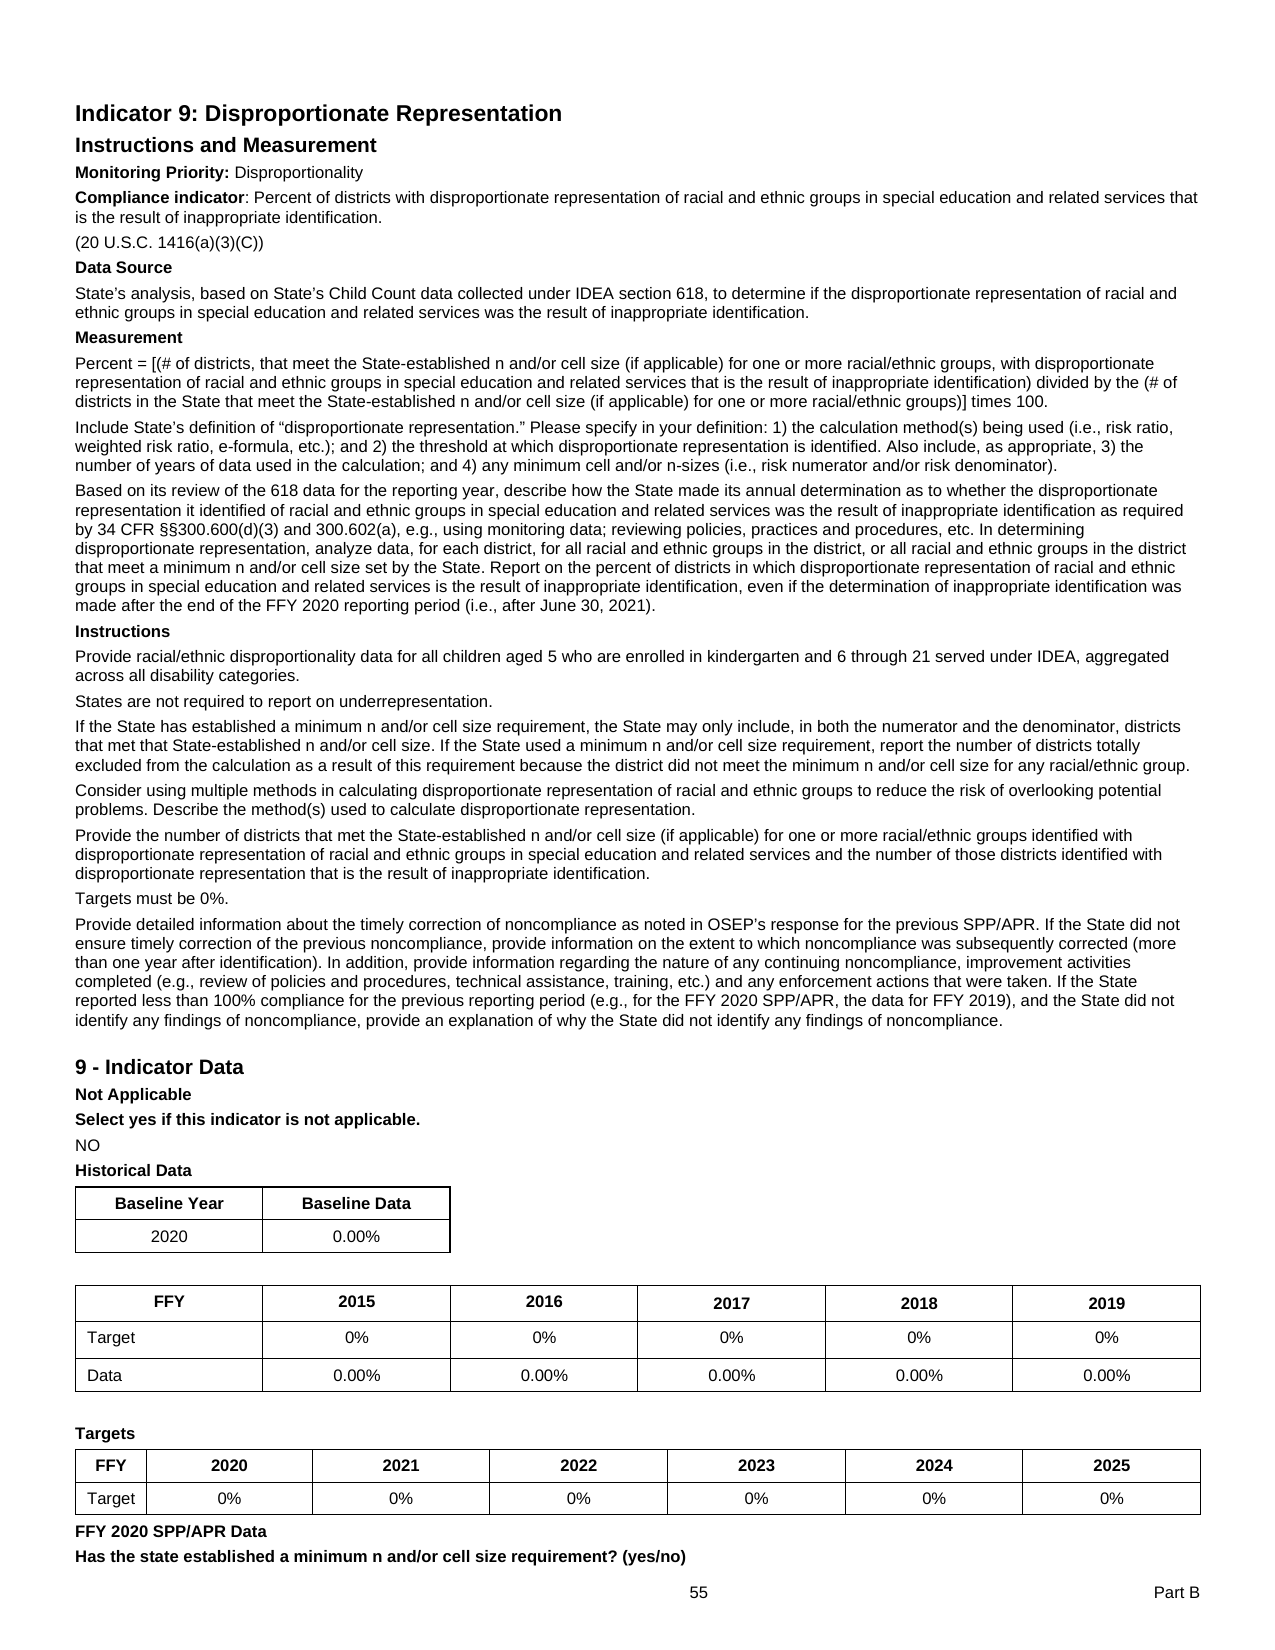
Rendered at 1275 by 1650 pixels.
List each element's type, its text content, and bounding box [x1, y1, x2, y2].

text Data Source [75, 258, 1200, 277]
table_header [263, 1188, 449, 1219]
text Percent = [(# of districts, that meet the State-established n and/or cell size (if applicable) for one or more racial/ethnic groups, with disproportionate representation of racial and ethnic groups in special education and related services that is the result of inappropriate identification) divided by the (# of districts in the State that meet the State-established n and/or cell size (if applicable) for one or more racial/ethnic groups)] times 100. [75, 354, 1200, 411]
text (20 U.S.C. 1416(a)(3)(C)) [75, 233, 1200, 252]
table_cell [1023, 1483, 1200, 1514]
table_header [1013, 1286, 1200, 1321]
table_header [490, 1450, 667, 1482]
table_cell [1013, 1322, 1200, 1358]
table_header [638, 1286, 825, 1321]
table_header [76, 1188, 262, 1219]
text Based on its review of the 618 data for the reporting year, describe how the State made its annual determination as to whether the disproportionate representation it identified of racial and ethnic groups in special education and related services was the result of inappropriate identification as required by 34 CFR §§300.600(d)(3) and 300.602(a), e.g., using monitoring data; reviewing policies, practices and procedures, etc. In determining disproportionate representation, analyze data, for each district, for all racial and ethnic groups in the district, or all racial and ethnic groups in the district that meet a minimum n and/or cell size set by the State. Report on the percent of districts in which disproportionate representation of racial and ethnic groups in special education and related services is the result of inappropriate identification, even if the determination of inappropriate identification was made after the end of the FFY 2020 reporting period (i.e., after June 30, 2021). [75, 481, 1200, 615]
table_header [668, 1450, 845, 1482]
text States are not required to report on underrepresentation. [75, 692, 1200, 711]
text Provide racial/ethnic disproportionality data for all children aged 5 who are enrolled in kindergarten and 6 through 21 served under IDEA, aggregated across all disability categories. [75, 647, 1200, 685]
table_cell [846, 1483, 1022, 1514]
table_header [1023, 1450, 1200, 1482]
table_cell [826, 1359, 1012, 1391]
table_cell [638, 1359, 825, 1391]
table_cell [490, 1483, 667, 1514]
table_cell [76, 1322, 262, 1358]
subtitle Indicator 9: Disproportionate Representation [75, 100, 1200, 126]
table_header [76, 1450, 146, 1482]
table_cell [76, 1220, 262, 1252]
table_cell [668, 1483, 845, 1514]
text Targets [75, 1423, 1200, 1443]
text Not Applicable [75, 1085, 1200, 1104]
subtitle 9 - Indicator Data [75, 1054, 1200, 1078]
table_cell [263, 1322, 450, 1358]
text Targets must be 0%. [75, 889, 1200, 908]
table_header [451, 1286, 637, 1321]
text Provide the number of districts that met the State-established n and/or cell size (if applicable) for one or more racial/ethnic groups identified with disproportionate representation of racial and ethnic groups in special education and related services and the number of those districts identified with disproportionate representation that is the result of inappropriate identification. [75, 825, 1200, 883]
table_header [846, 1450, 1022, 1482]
text Instructions [75, 622, 1200, 641]
text Include State’s definition of “disproportionate representation.” Please specify in your definition: 1) the calculation method(s) being used (i.e., risk ratio, weighted risk ratio, e-formula, etc.); and 2) the threshold at which disproportionate representation is identified. Also include, as appropriate, 3) the number of years of data used in the calculation; and 4) any minimum cell and/or n-sizes (i.e., risk numerator and/or risk denominator). [75, 417, 1200, 475]
text NO [75, 1136, 1200, 1155]
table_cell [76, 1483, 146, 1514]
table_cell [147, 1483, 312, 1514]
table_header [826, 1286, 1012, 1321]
text Historical Data [75, 1161, 1200, 1180]
text Monitoring Priority: Disproportionality [75, 163, 1200, 182]
text Has the state established a minimum n and/or cell size requirement? (yes/no) [75, 1547, 1200, 1566]
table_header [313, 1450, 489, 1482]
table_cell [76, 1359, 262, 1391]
text Measurement [75, 328, 1200, 347]
text Instructions and Measurement [75, 133, 1200, 157]
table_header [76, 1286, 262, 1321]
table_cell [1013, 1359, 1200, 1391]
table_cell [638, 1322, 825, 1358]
text Select yes if this indicator is not applicable. [75, 1110, 1200, 1129]
text FFY 2020 SPP/APR Data [75, 1522, 1200, 1541]
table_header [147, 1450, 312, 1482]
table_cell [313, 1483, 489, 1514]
text Compliance indicator: Percent of districts with disproportionate representation of racial and ethnic groups in special education and related services that is the result of inappropriate identification. [75, 188, 1200, 227]
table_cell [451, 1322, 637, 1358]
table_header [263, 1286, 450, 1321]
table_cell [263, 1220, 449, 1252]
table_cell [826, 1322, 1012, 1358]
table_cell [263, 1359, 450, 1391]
text Provide detailed information about the timely correction of noncompliance as noted in OSEP’s response for the previous SPP/APR. If the State did not ensure timely correction of the previous noncompliance, provide information on the extent to which noncompliance was subsequently corrected (more than one year after identification). In addition, provide information regarding the nature of any continuing noncompliance, improvement activities completed (e.g., review of policies and procedures, technical assistance, training, etc.) and any enforcement actions that were taken. If the State reported less than 100% compliance for the previous reporting period (e.g., for the FFY 2020 SPP/APR, the data for FFY 2019), and the State did not identify any findings of noncompliance, provide an explanation of why the State did not identify any findings of noncompliance. [75, 914, 1200, 1029]
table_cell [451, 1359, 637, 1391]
text Consider using multiple methods in calculating disproportionate representation of racial and ethnic groups to reduce the risk of overlooking potential problems. Describe the method(s) used to calculate disproportionate representation. [75, 781, 1200, 819]
text If the State has established a minimum n and/or cell size requirement, the State may only include, in both the numerator and the denominator, districts that met that State-established n and/or cell size. If the State used a minimum n and/or cell size requirement, report the number of districts totally excluded from the calculation as a result of this requirement because the district did not meet the minimum n and/or cell size for any racial/ethnic group. [75, 717, 1200, 774]
